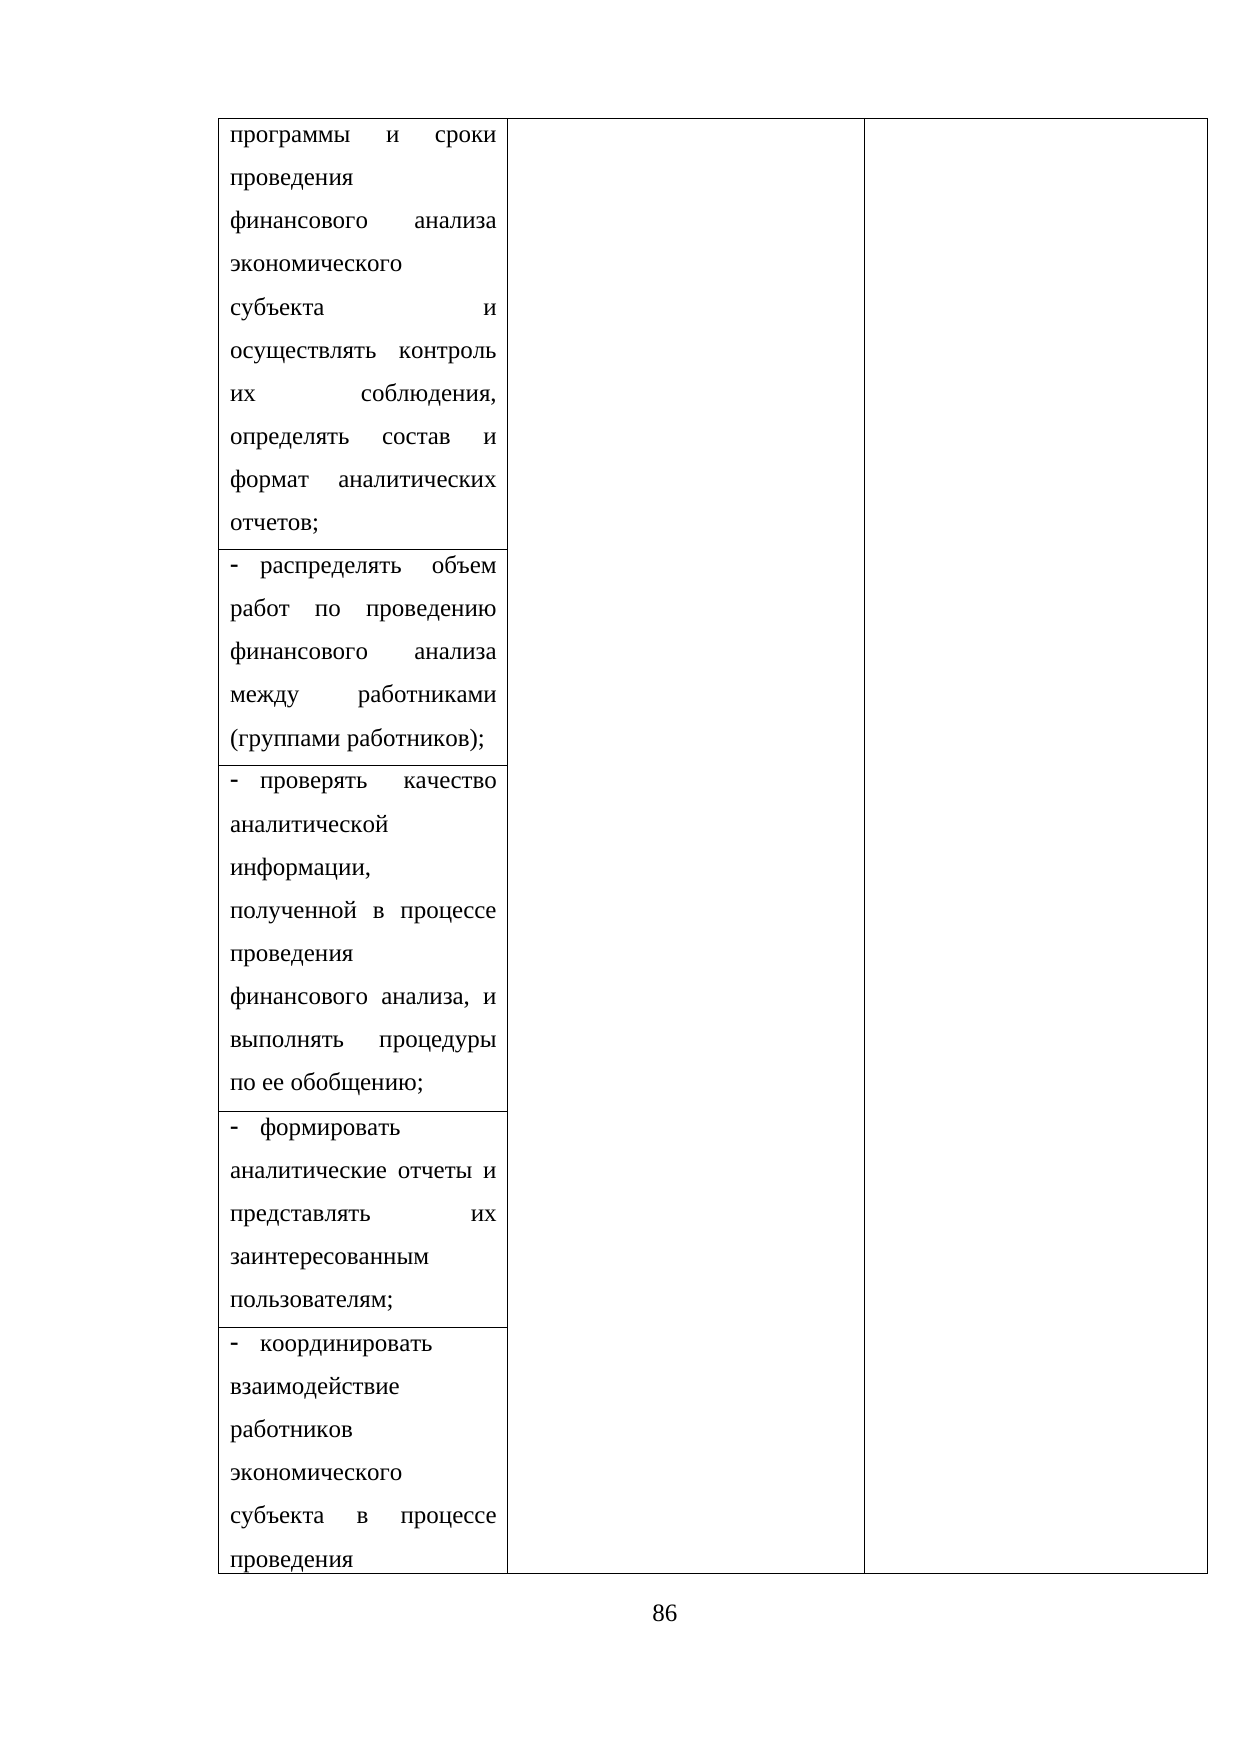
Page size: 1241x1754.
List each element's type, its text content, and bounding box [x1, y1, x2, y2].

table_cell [219, 1328, 507, 1572]
table_cell распределять объем работ по проведению финансового анализа между работниками (группами работников); [219, 550, 507, 764]
table_cell проверять качество аналитической информации, полученной в процессе проведения финансового анализа, и выполнять процедуры по ее обобщению; [219, 766, 507, 1111]
table_cell формировать аналитические отчеты и представлять их заинтересованным пользователям; [219, 1112, 507, 1327]
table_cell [219, 119, 507, 549]
